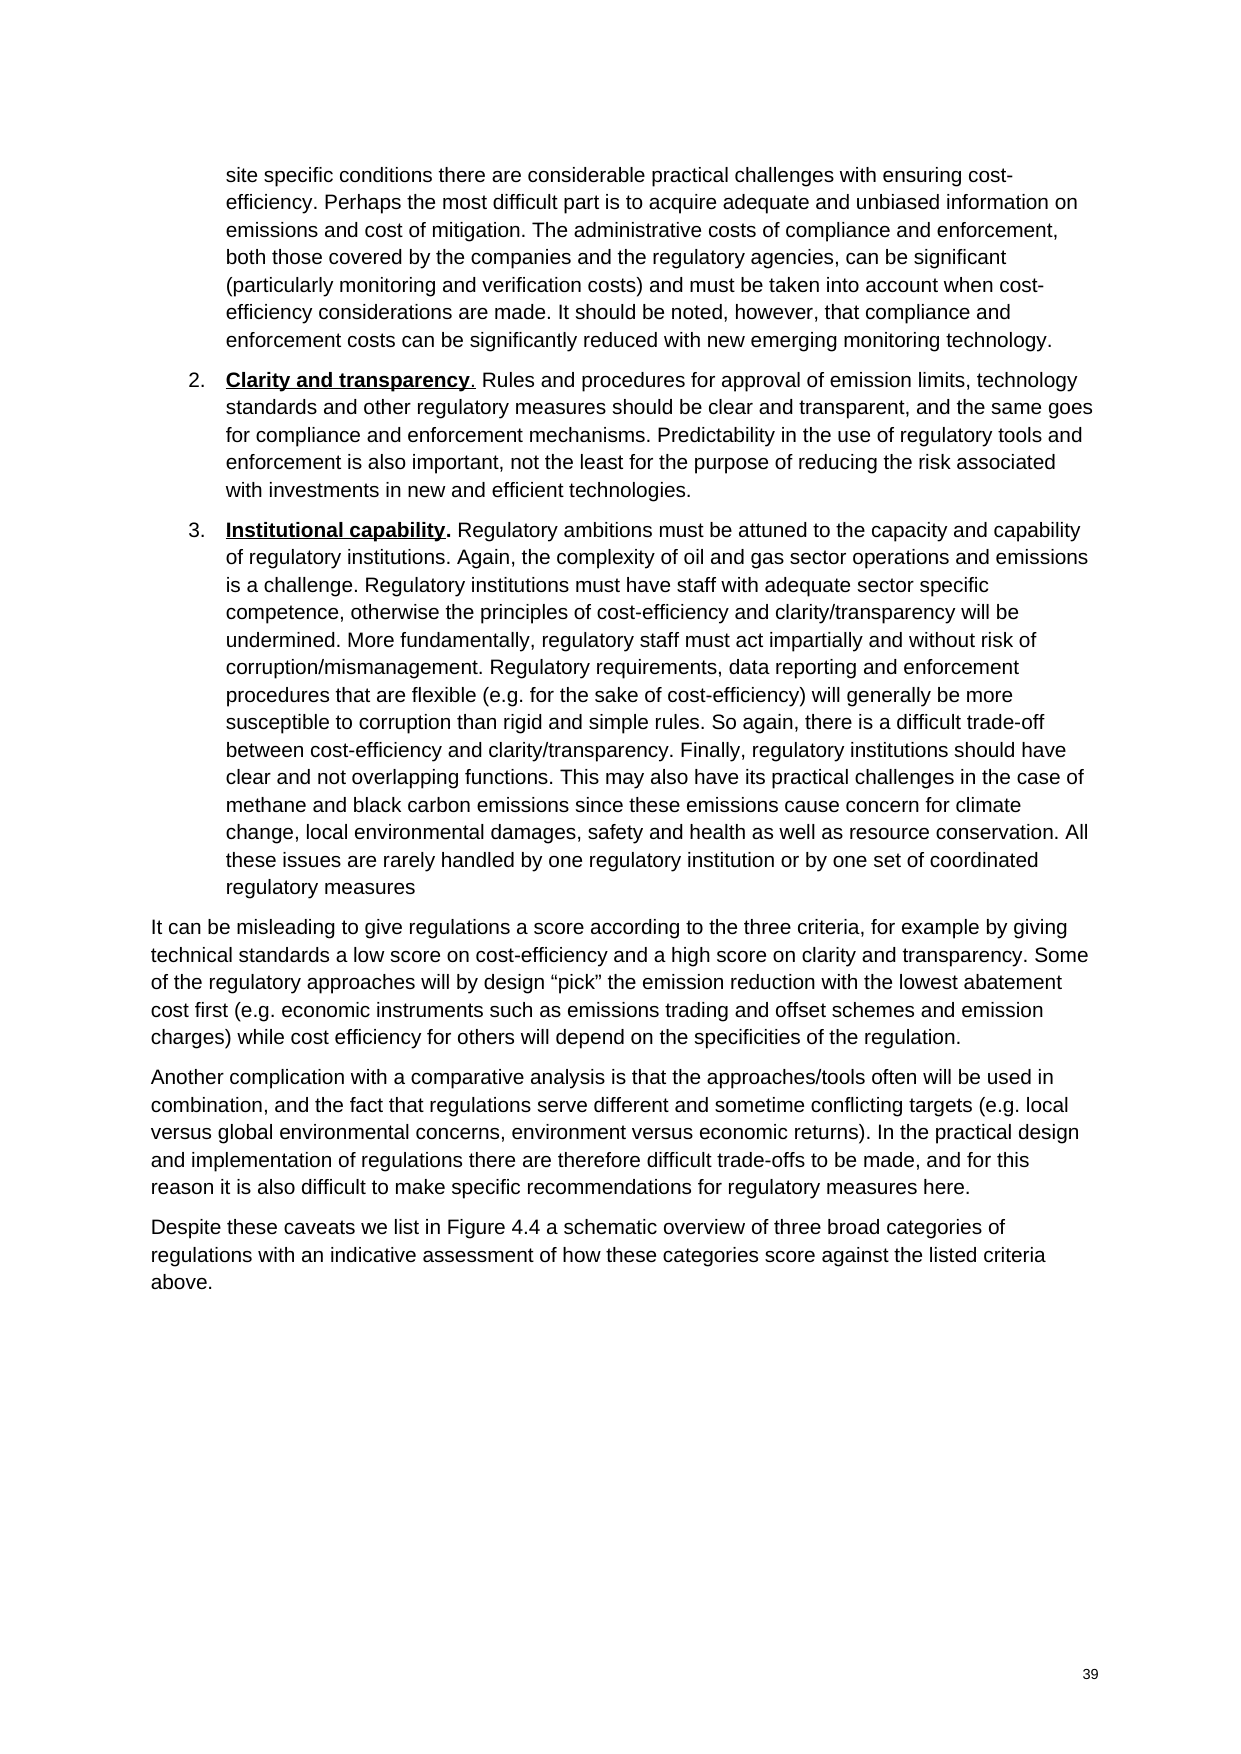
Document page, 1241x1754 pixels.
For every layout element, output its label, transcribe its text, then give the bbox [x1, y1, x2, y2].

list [188, 162, 1098, 351]
text It can be misleading to give regulations a score according to the three criteria, for example by giving technical standards a low score on cost-efficiency and a high score on clarity and transparency. Some of the regulatory approaches will by design “pick” the emission reduction with the lowest abatement cost first (e.g. economic instruments such as emissions trading and offset schemes and emission charges) while cost efficiency for others will depend on the specificities of the regulation. [151, 915, 1098, 1049]
list Institutional capability. Regulatory ambitions must be attuned to the capacity and capability of regulatory institutions. Again, the complexity of oil and gas sector operations and emissions is a challenge. Regulatory institutions must have staff with adequate sector specific competence, otherwise the principles of cost-efficiency and clarity/transparency will be undermined. More fundamentally, regulatory staff must act impartially and without risk of corruption/mismanagement. Regulatory requirements, data reporting and enforcement procedures that are flexible (e.g. for the sake of cost-efficiency) will generally be more susceptible to corruption than rigid and simple rules. So again, there is a difficult trade-off between cost-efficiency and clarity/transparency. Finally, regulatory institutions should have clear and not overlapping functions. This may also have its practical challenges in the case of methane and black carbon emissions since these emissions cause concern for climate change, local environmental damages, safety and health as well as resource conservation. All these issues are rarely handled by one regulatory institution or by one set of coordinated regulatory measures [188, 517, 1098, 899]
list Clarity and transparency. Rules and procedures for approval of emission limits, technology standards and other regulatory measures should be clear and transparent, and the same goes for compliance and enforcement mechanisms. Predictability in the use of regulatory tools and enforcement is also important, not the least for the purpose of reducing the risk associated with investments in new and efficient technologies. [188, 367, 1098, 501]
text Another complication with a comparative analysis is that the approaches/tools often will be used in combination, and the fact that regulations serve different and sometime conflicting targets (e.g. local versus global environmental concerns, environment versus economic returns). In the practical design and implementation of regulations there are therefore difficult trade-offs to be made, and for this reason it is also difficult to make specific recommendations for regulatory measures here. [151, 1065, 1098, 1199]
text Despite these caveats we list in Figure 4.4 a schematic overview of three broad categories of regulations with an indicative assessment of how these categories score against the listed criteria above. [151, 1215, 1098, 1294]
